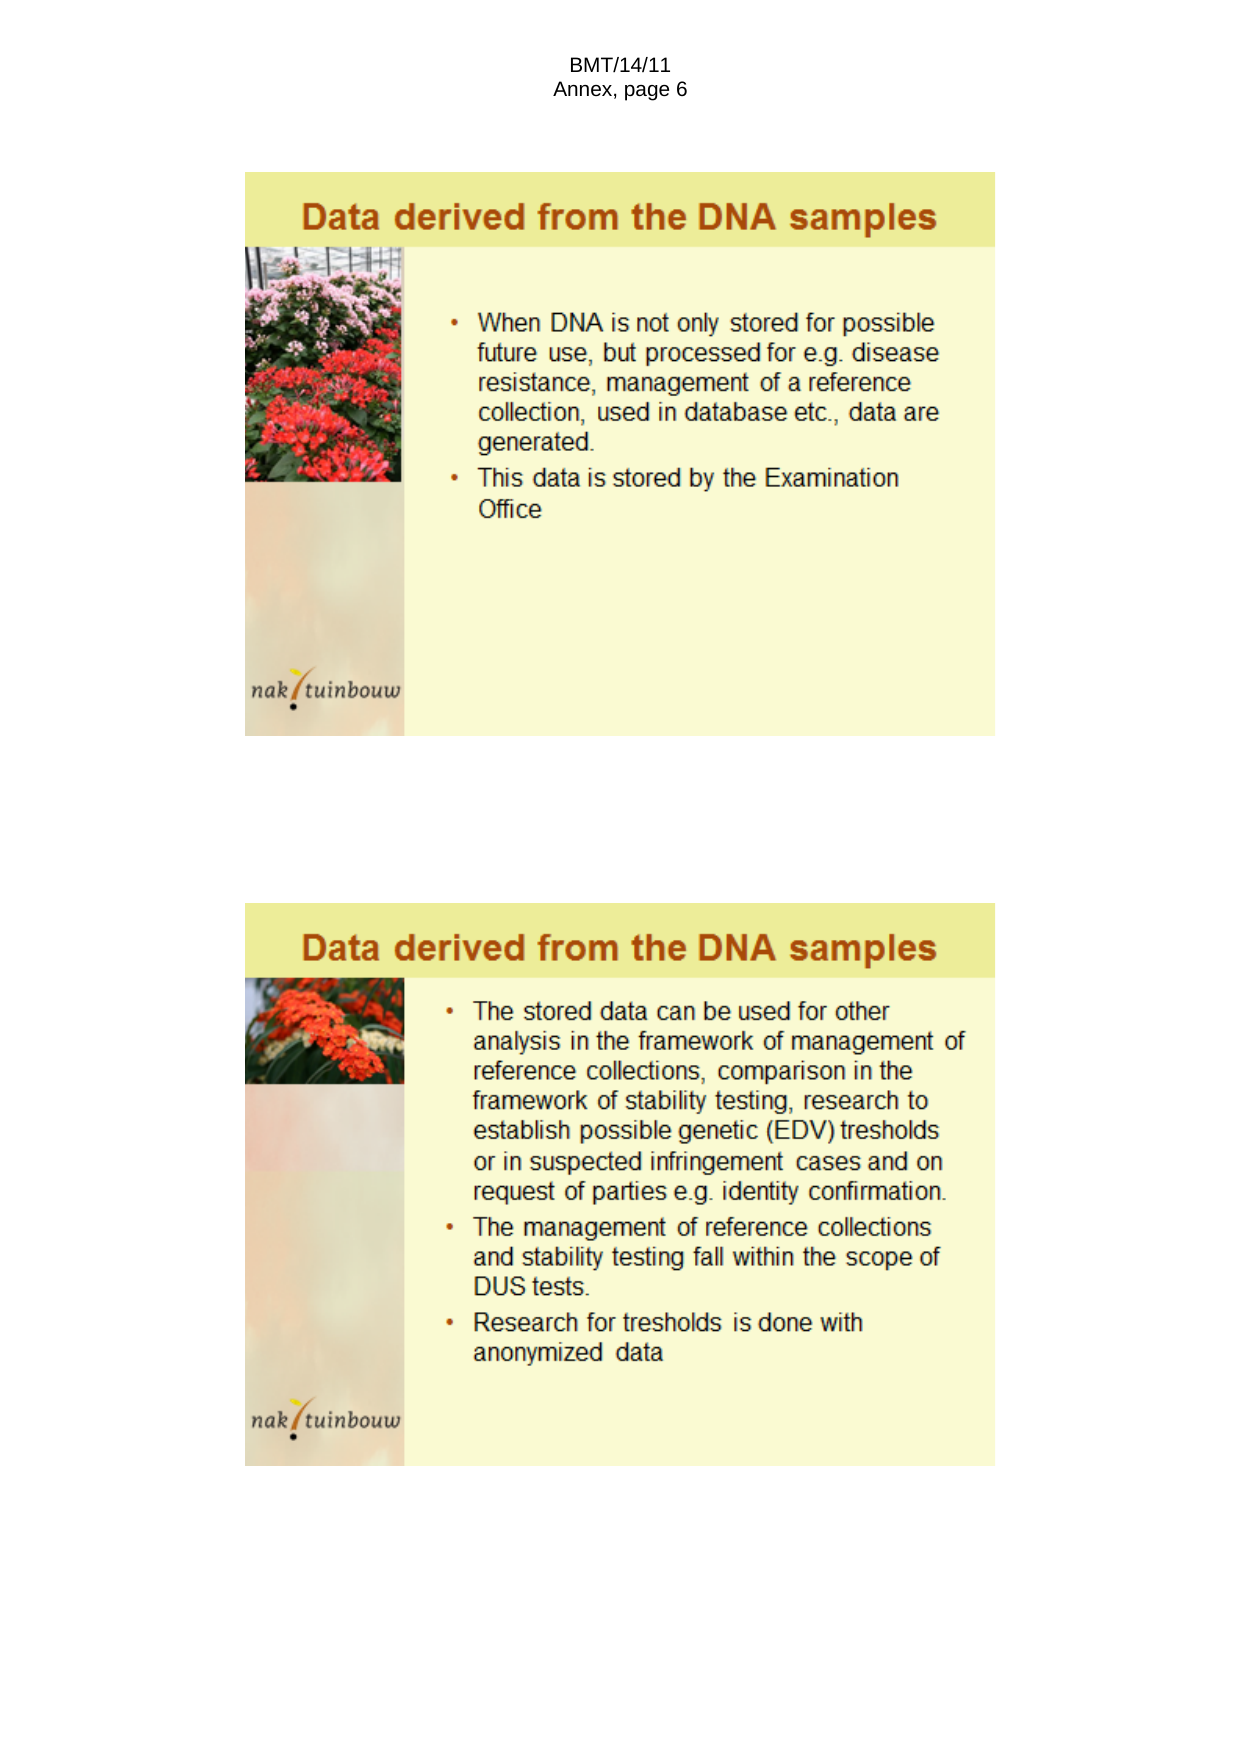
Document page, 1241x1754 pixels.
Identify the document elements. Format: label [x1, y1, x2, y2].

picture [245, 172, 996, 736]
picture [245, 903, 996, 1466]
